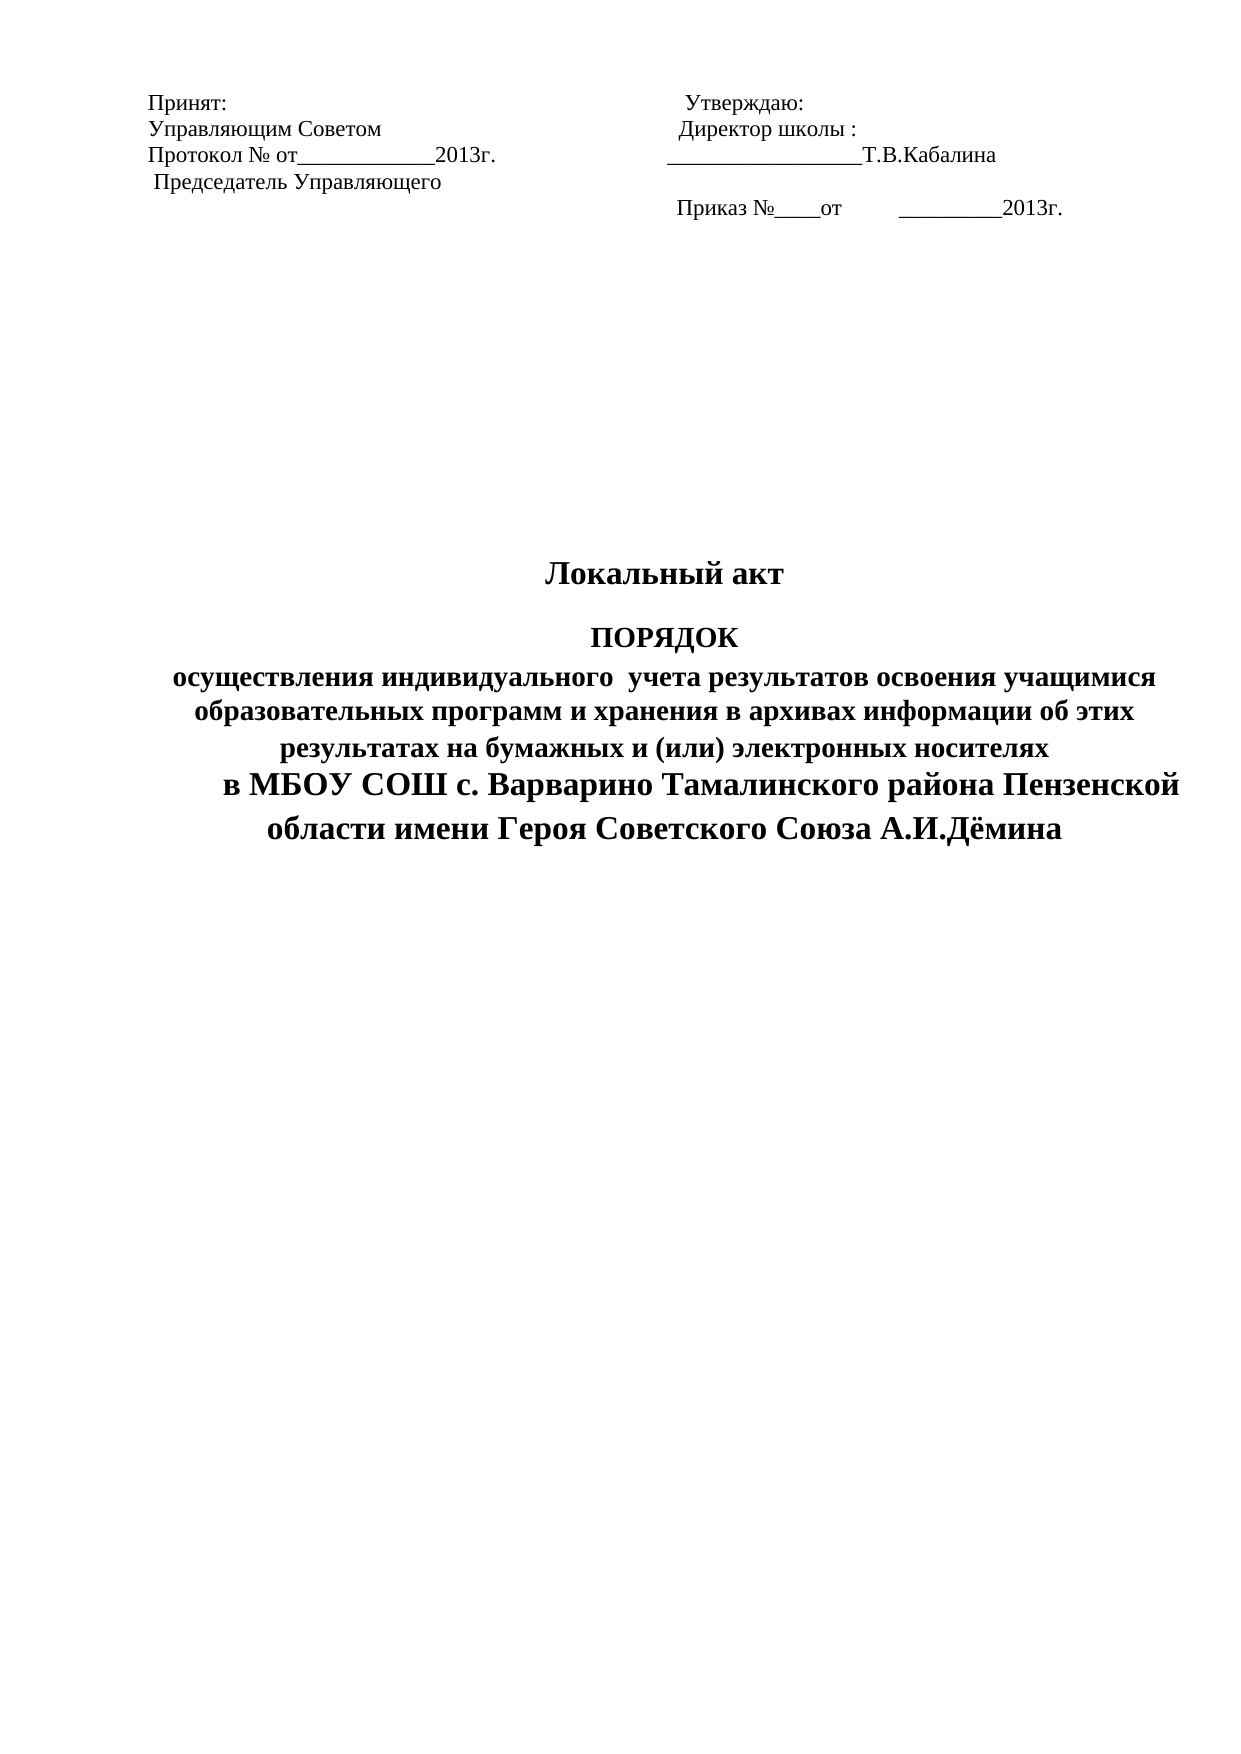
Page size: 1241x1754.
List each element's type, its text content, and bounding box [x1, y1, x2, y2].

text в МБОУ СОШ с. Варварино Тамалинского района Пензенской области имени Героя Советского Союза А.И.Дёмина [148, 764, 1181, 847]
text Принят: Утверждаю: [148, 89, 1181, 115]
text Управляющим Советом Директор школы : [148, 115, 1181, 141]
text ПОРЯДОК [148, 621, 1181, 654]
text Протокол № от____________2013г. _________________Т.В.Кабалина [148, 141, 1181, 168]
text Приказ №____от _________2013г. [148, 194, 1181, 220]
text осуществления индивидуального учета результатов освоения учащимися образовательных программ и хранения в архивах информации об этих результатах на бумажных и (или) электронных носителях [148, 659, 1181, 764]
text Председатель Управляющего [148, 168, 1181, 194]
text Локальный акт [148, 553, 1181, 591]
